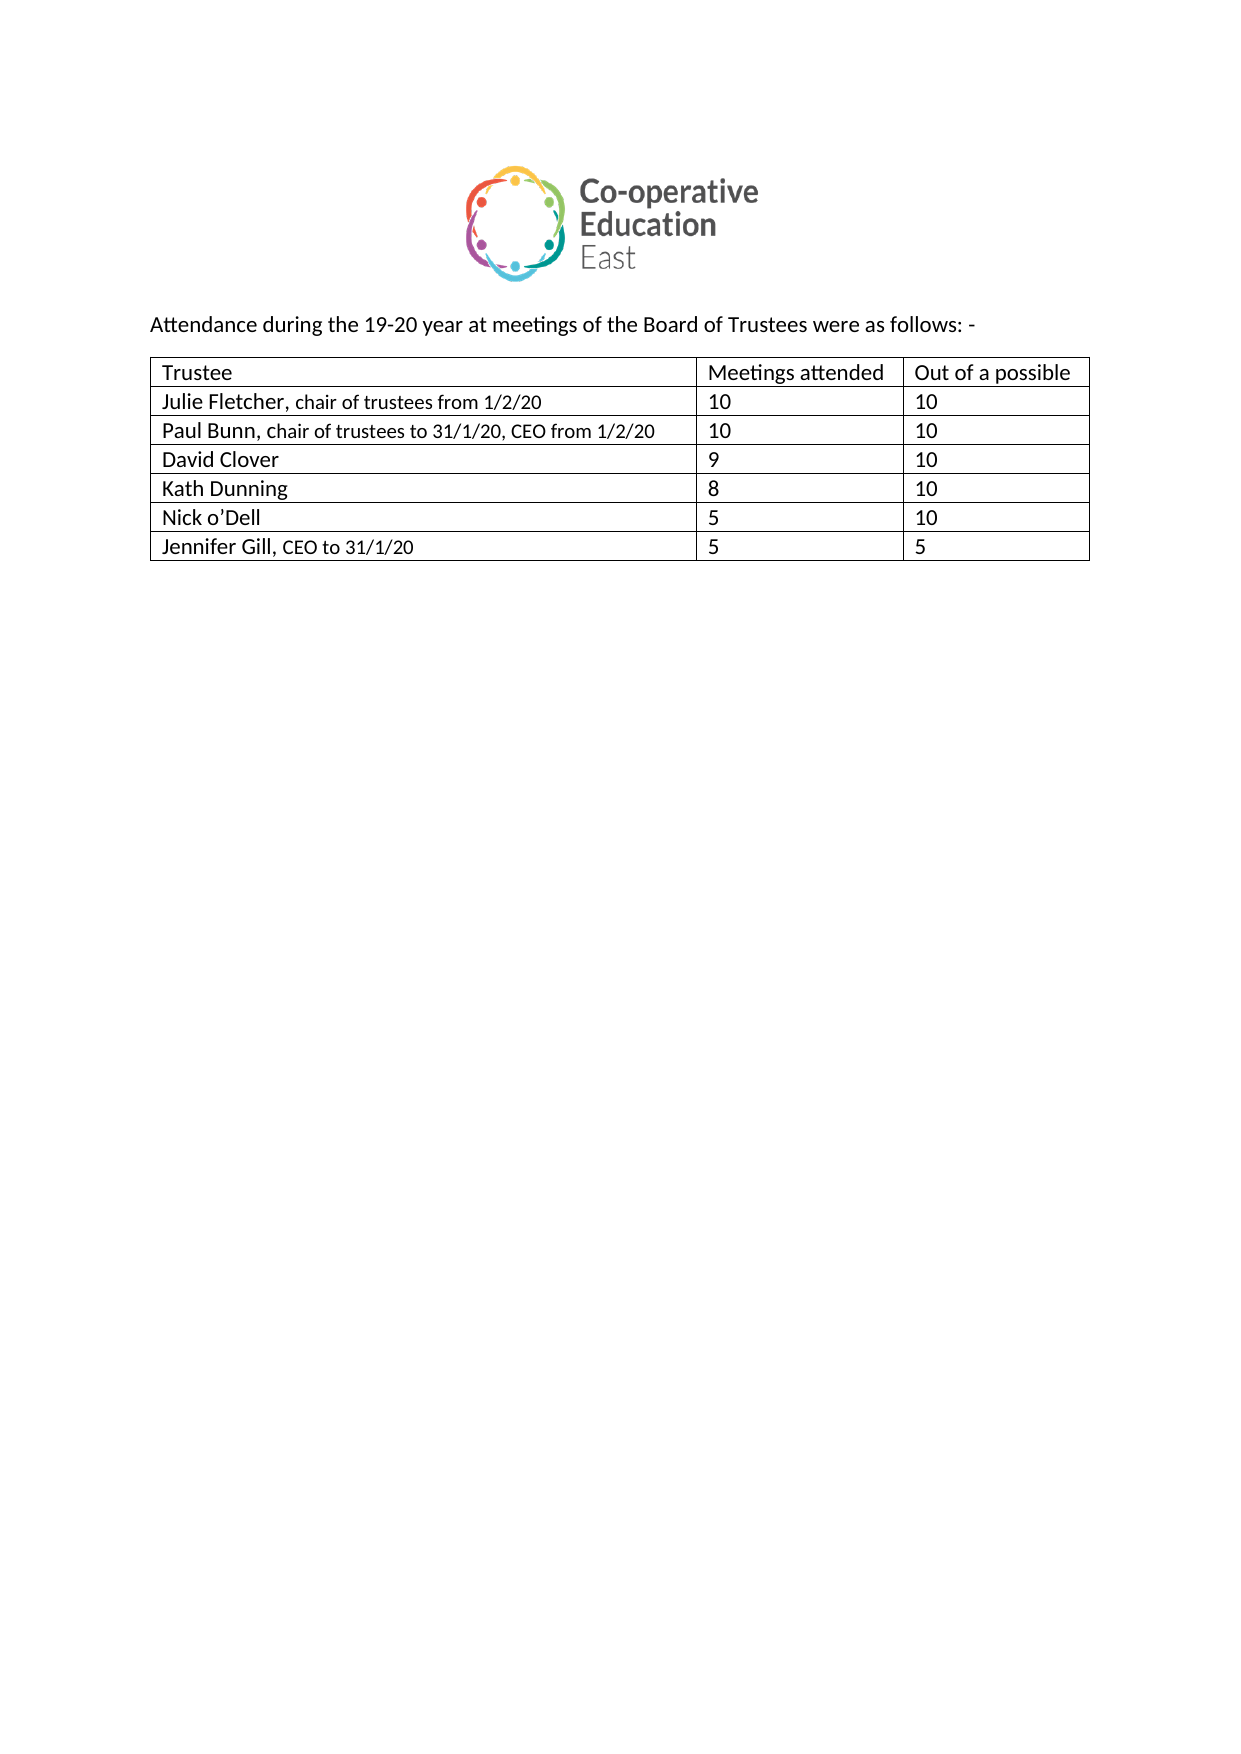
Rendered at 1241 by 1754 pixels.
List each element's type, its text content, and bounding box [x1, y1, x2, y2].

table_cell 10 [697, 416, 903, 444]
table_cell Julie Fletcher, chair of trustees from 1/2/20 [151, 387, 696, 415]
table_cell 10 [904, 387, 1089, 415]
table_header Meetings attended [697, 358, 903, 386]
table_header Trustee [151, 358, 696, 386]
table_cell David Clover [151, 445, 696, 473]
table_cell 10 [904, 416, 1089, 444]
table_cell 10 [904, 503, 1089, 531]
table_cell 9 [697, 445, 903, 473]
table_cell 5 [697, 503, 903, 531]
table_cell 8 [697, 474, 903, 502]
table_cell 5 [904, 532, 1089, 560]
table_cell 5 [697, 532, 903, 560]
picture [450, 150, 790, 291]
text Attendance during the 19-20 year at meetings of the Board of Trustees were as follows: - [150, 310, 1090, 338]
table_cell Kath Dunning [151, 474, 696, 502]
table_cell 10 [697, 387, 903, 415]
table_cell Paul Bunn, chair of trustees to 31/1/20, CEO from 1/2/20 [151, 416, 696, 444]
table_cell Jennifer Gill, CEO to 31/1/20 [151, 532, 696, 560]
table_cell 10 [904, 474, 1089, 502]
table_cell 10 [904, 445, 1089, 473]
table_cell Nick o’Dell [151, 503, 696, 531]
table_header Out of a possible [904, 358, 1089, 386]
